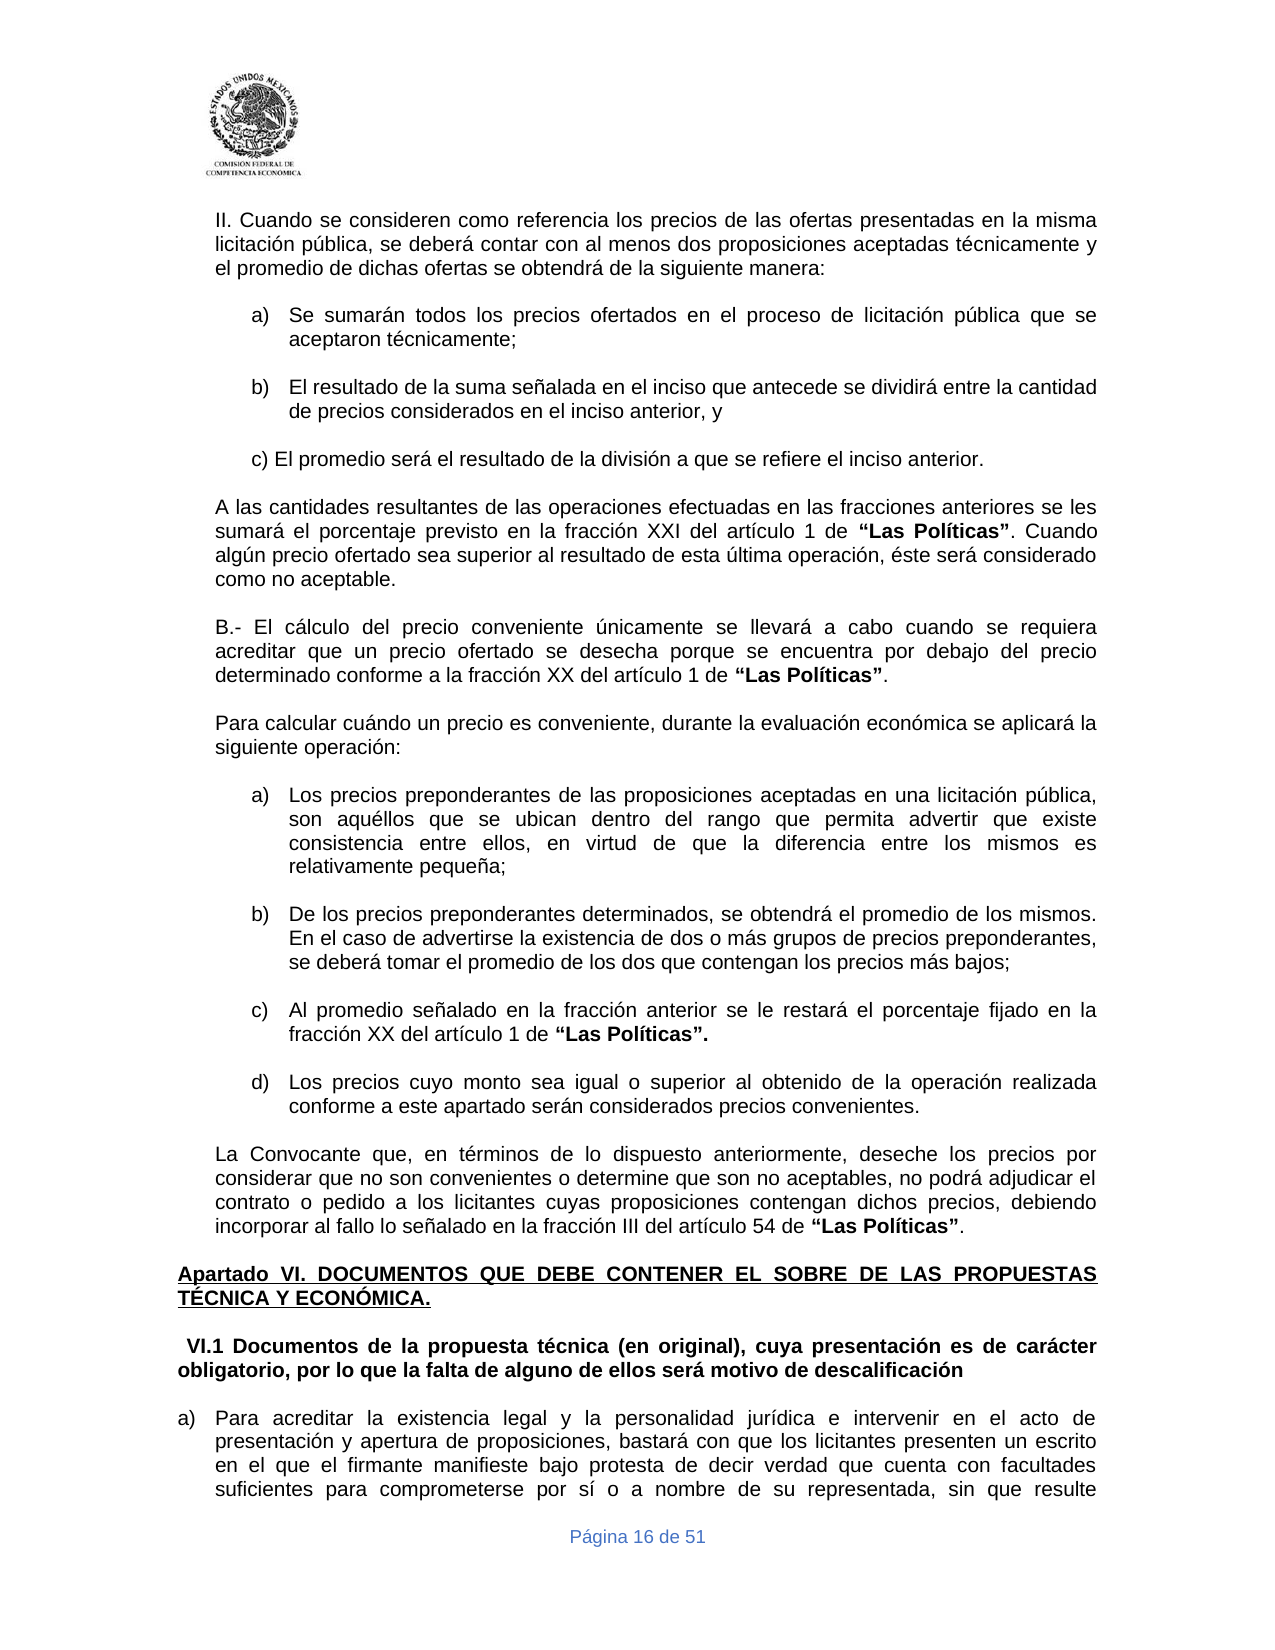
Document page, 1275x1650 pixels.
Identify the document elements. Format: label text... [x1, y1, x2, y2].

list Para calcular cuándo un precio es conveniente, durante la evaluación económica se aplicará la siguiente operación: [215, 711, 1098, 758]
list Se sumarán todos los precios ofertados en el proceso de licitación pública que se aceptaron técnicamente; [251, 303, 1098, 351]
text VI.1 Documentos de la propuesta técnica (en original), cuya presentación es de carácter obligatorio, por lo que la falta de alguno de ellos será motivo de descalificación [177, 1333, 1098, 1381]
picture [188, 73, 322, 179]
list II. Cuando se consideren como referencia los precios de las ofertas presentadas en la misma licitación pública, se deberá contar con al menos dos proposiciones aceptadas técnicamente y el promedio de dichas ofertas se obtendrá de la siguiente manera: [215, 207, 1098, 279]
list Apartado VI. DOCUMENTOS QUE DEBE CONTENER EL SOBRE DE LAS PROPUESTAS TÉCNICA Y ECONÓMICA. [177, 1262, 1098, 1283]
list c) El promedio será el resultado de la división a que se refiere el inciso anterior. [251, 447, 1098, 471]
list Los precios preponderantes de las proposiciones aceptadas en una licitación pública, son aquéllos que se ubican dentro del rango que permita advertir que existe consistencia entre ellos, en virtud de que la diferencia entre los mismos es relativamente pequeña; [251, 782, 1098, 878]
list La Convocante que, en términos de lo dispuesto anteriormente, deseche los precios por considerar que no son convenientes o determine que son no aceptables, no podrá adjudicar el contrato o pedido a los licitantes cuyas proposiciones contengan dichos precios, debiendo incorporar al fallo lo señalado en la fracción III del artículo 54 de “Las Políticas”. [215, 1142, 1098, 1238]
list A las cantidades resultantes de las operaciones efectuadas en las fracciones anteriores se les sumará el porcentaje previsto en la fracción XXI del artículo 1 de “Las Políticas”. Cuando algún precio ofertado sea superior al resultado de esta última operación, éste será considerado como no aceptable. [215, 495, 1098, 591]
list Al promedio señalado en la fracción anterior se le restará el porcentaje fijado en la fracción XX del artículo 1 de “Las Políticas”. [251, 998, 1098, 1046]
list Apartado VI. DOCUMENTOS QUE DEBE CONTENER EL SOBRE DE LAS PROPUESTAS TÉCNICA Y ECONÓMICA. [177, 1284, 1098, 1309]
list B.- El cálculo del precio conveniente únicamente se llevará a cabo cuando se requiera acreditar que un precio ofertado se desecha porque se encuentra por debajo del precio determinado conforme a la fracción XX del artículo 1 de “Las Políticas”. [215, 615, 1098, 687]
list De los precios preponderantes determinados, se obtendrá el promedio de los mismos. En el caso de advertirse la existencia de dos o más grupos de precios preponderantes, se deberá tomar el promedio de los dos que contengan los precios más bajos; [251, 902, 1098, 974]
list El resultado de la suma señalada en el inciso que antecede se dividirá entre la cantidad de precios considerados en el inciso anterior, y [251, 375, 1098, 423]
list Los precios cuyo monto sea igual o superior al obtenido de la operación realizada conforme a este apartado serán considerados precios convenientes. [251, 1070, 1098, 1118]
